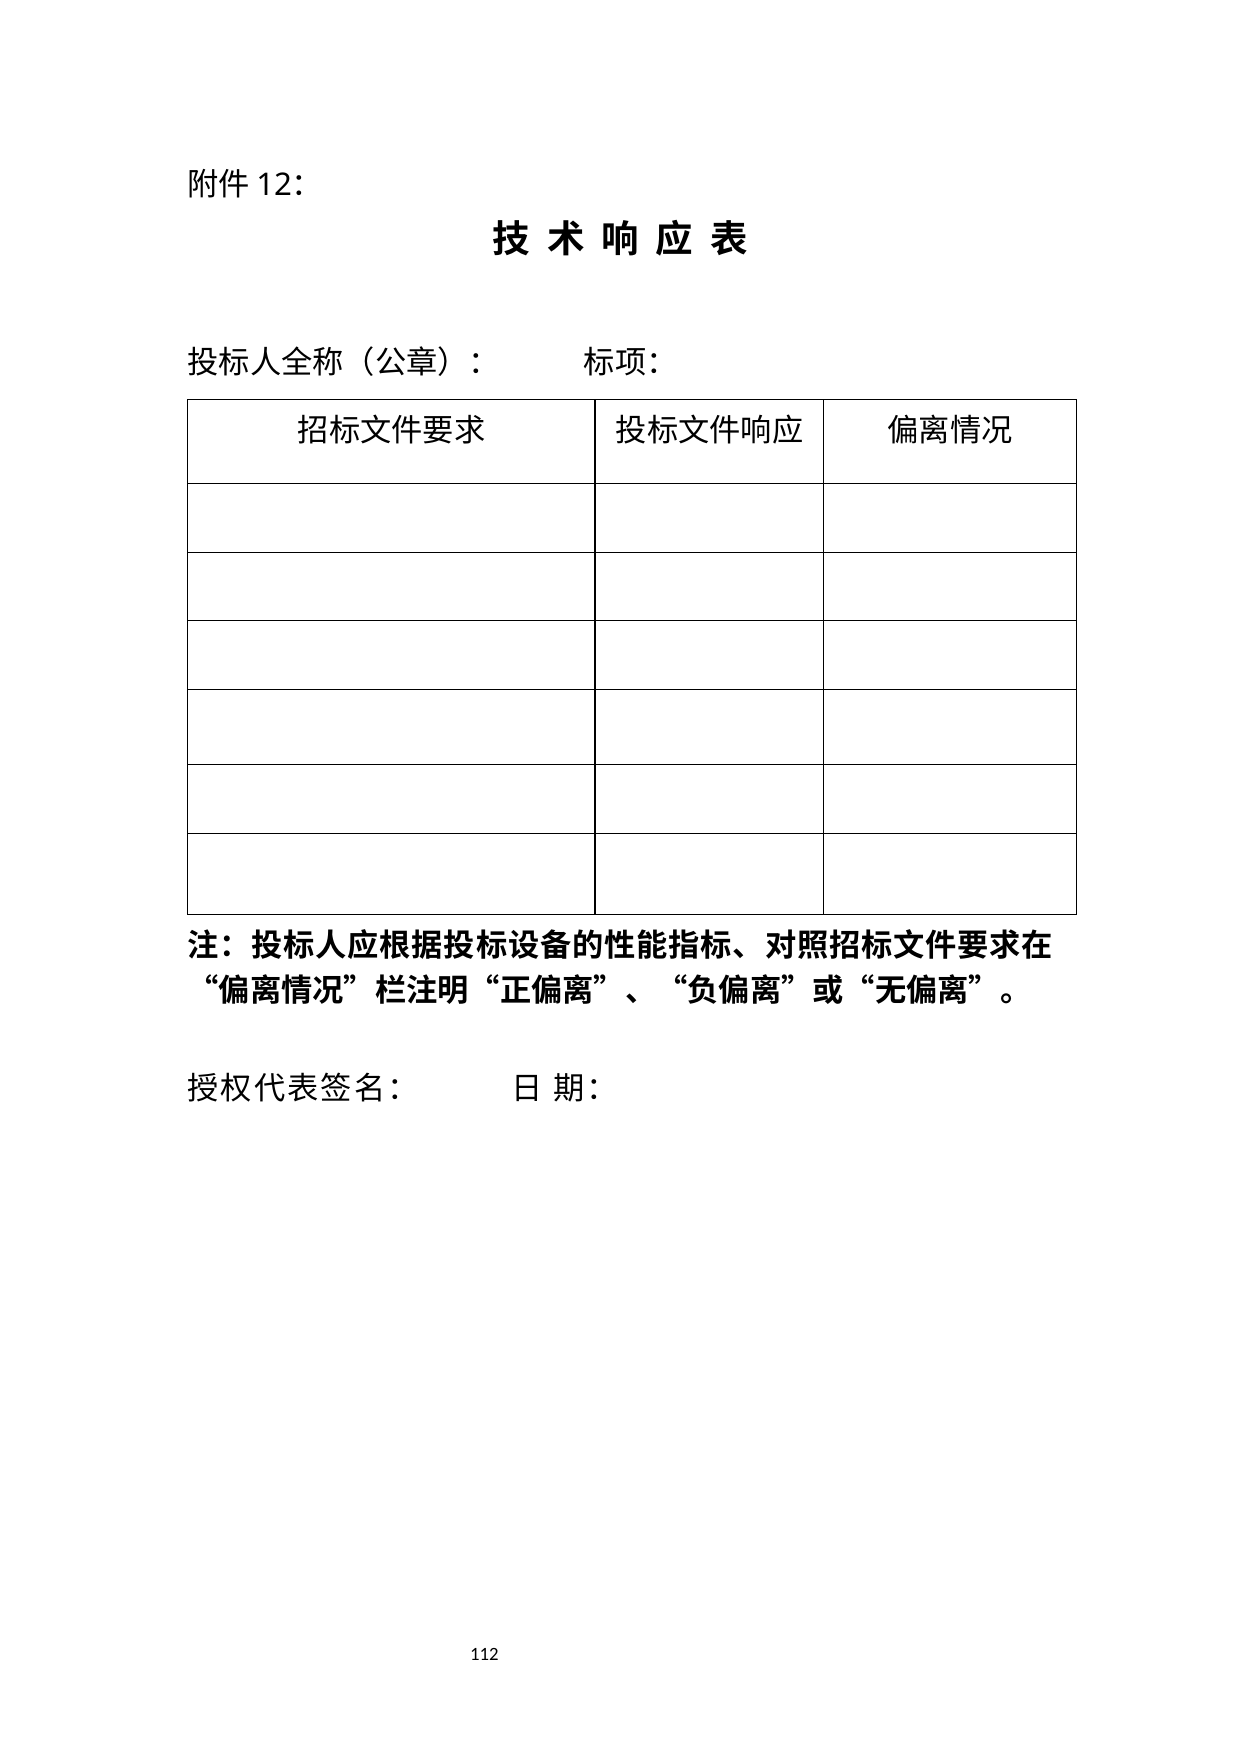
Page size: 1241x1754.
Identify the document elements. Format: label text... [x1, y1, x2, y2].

text 附件12： [187, 159, 1053, 204]
table_cell [824, 765, 1076, 833]
text 技 术 响 应 表 [187, 209, 1053, 264]
table_cell [188, 553, 594, 620]
table_cell [596, 621, 823, 689]
table_cell [824, 690, 1076, 764]
text 注：投标人应根据投标设备的性能指标、对照招标文件要求在“偏离情况”栏注明“正偏离”、“负偏离”或“无偏离”。 [187, 920, 1053, 1010]
table_cell [824, 484, 1076, 552]
table_cell [596, 765, 823, 833]
table_cell [824, 834, 1076, 913]
table_cell [596, 553, 823, 620]
table_cell [188, 690, 594, 764]
table_header 招标文件要求 [188, 400, 594, 483]
text 投标人全称（公章）： 标项： [187, 337, 1053, 383]
table_cell [188, 621, 594, 689]
table_cell [824, 553, 1076, 620]
table_cell [596, 484, 823, 552]
table_cell [188, 484, 594, 552]
table_cell [188, 834, 594, 913]
table_cell [596, 690, 823, 764]
table_header 偏离情况 [824, 400, 1076, 483]
table_header 投标文件响应 [596, 400, 823, 483]
text 授权代表签名： 日 期： [187, 1063, 1053, 1108]
table_cell [596, 834, 823, 913]
table_cell [824, 621, 1076, 689]
table_cell [188, 765, 594, 833]
